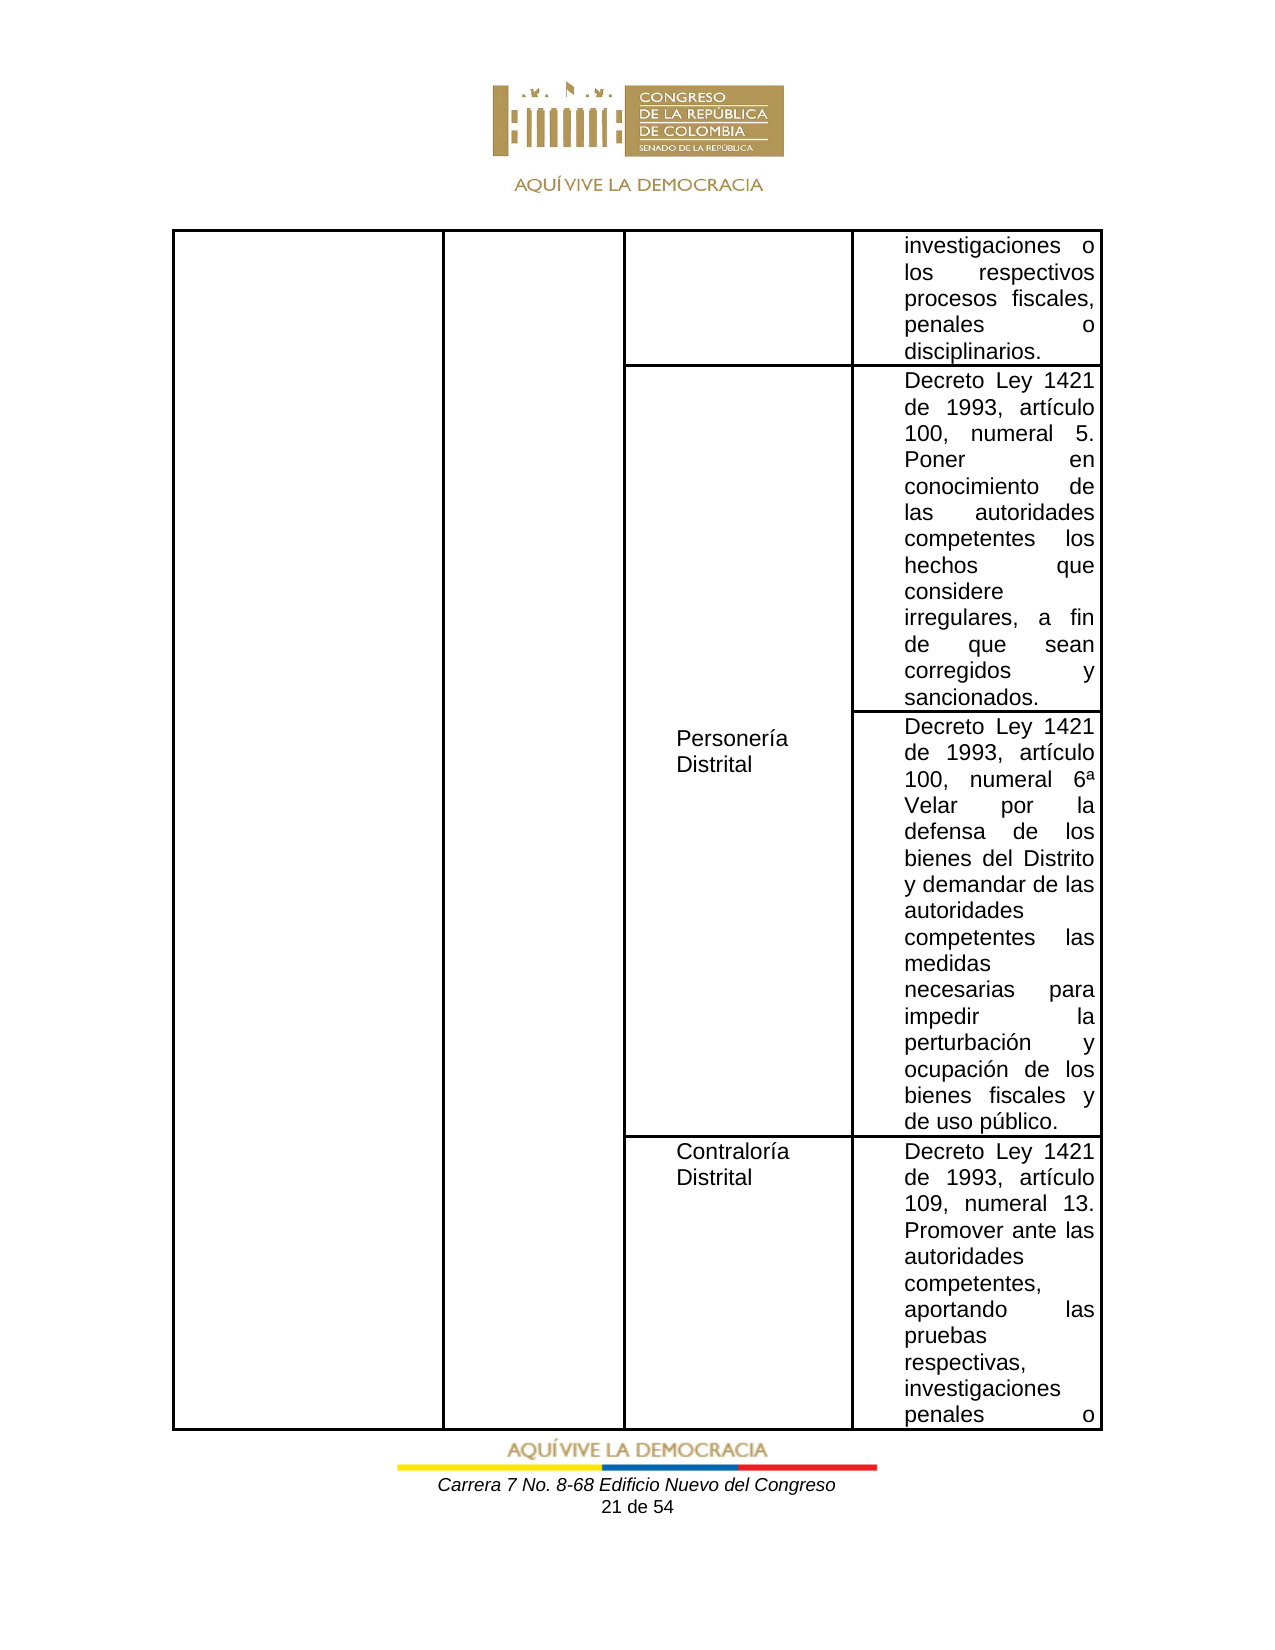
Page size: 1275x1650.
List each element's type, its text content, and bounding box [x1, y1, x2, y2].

table_cell Contraloría Distrital [626, 1138, 851, 1428]
table_cell Personería Distrital [626, 367, 851, 1134]
table_cell Decreto Ley 1421 de 1993, artículo 100, numeral 6ª Velar por la defensa de los bienes del Distrito y demandar de las autoridades competentes las medidas necesarias para impedir la perturbación y ocupación de los bienes fiscales y de uso público. [854, 713, 1100, 1134]
picture [382, 1431, 893, 1474]
picture [481, 73, 794, 202]
table_cell Decreto Ley 1421 de 1993, artículo 100, numeral 5. Poner en conocimiento de las autoridades competentes los hechos que considere irregulares, a fin de que sean corregidos y sancionados. [854, 367, 1100, 710]
